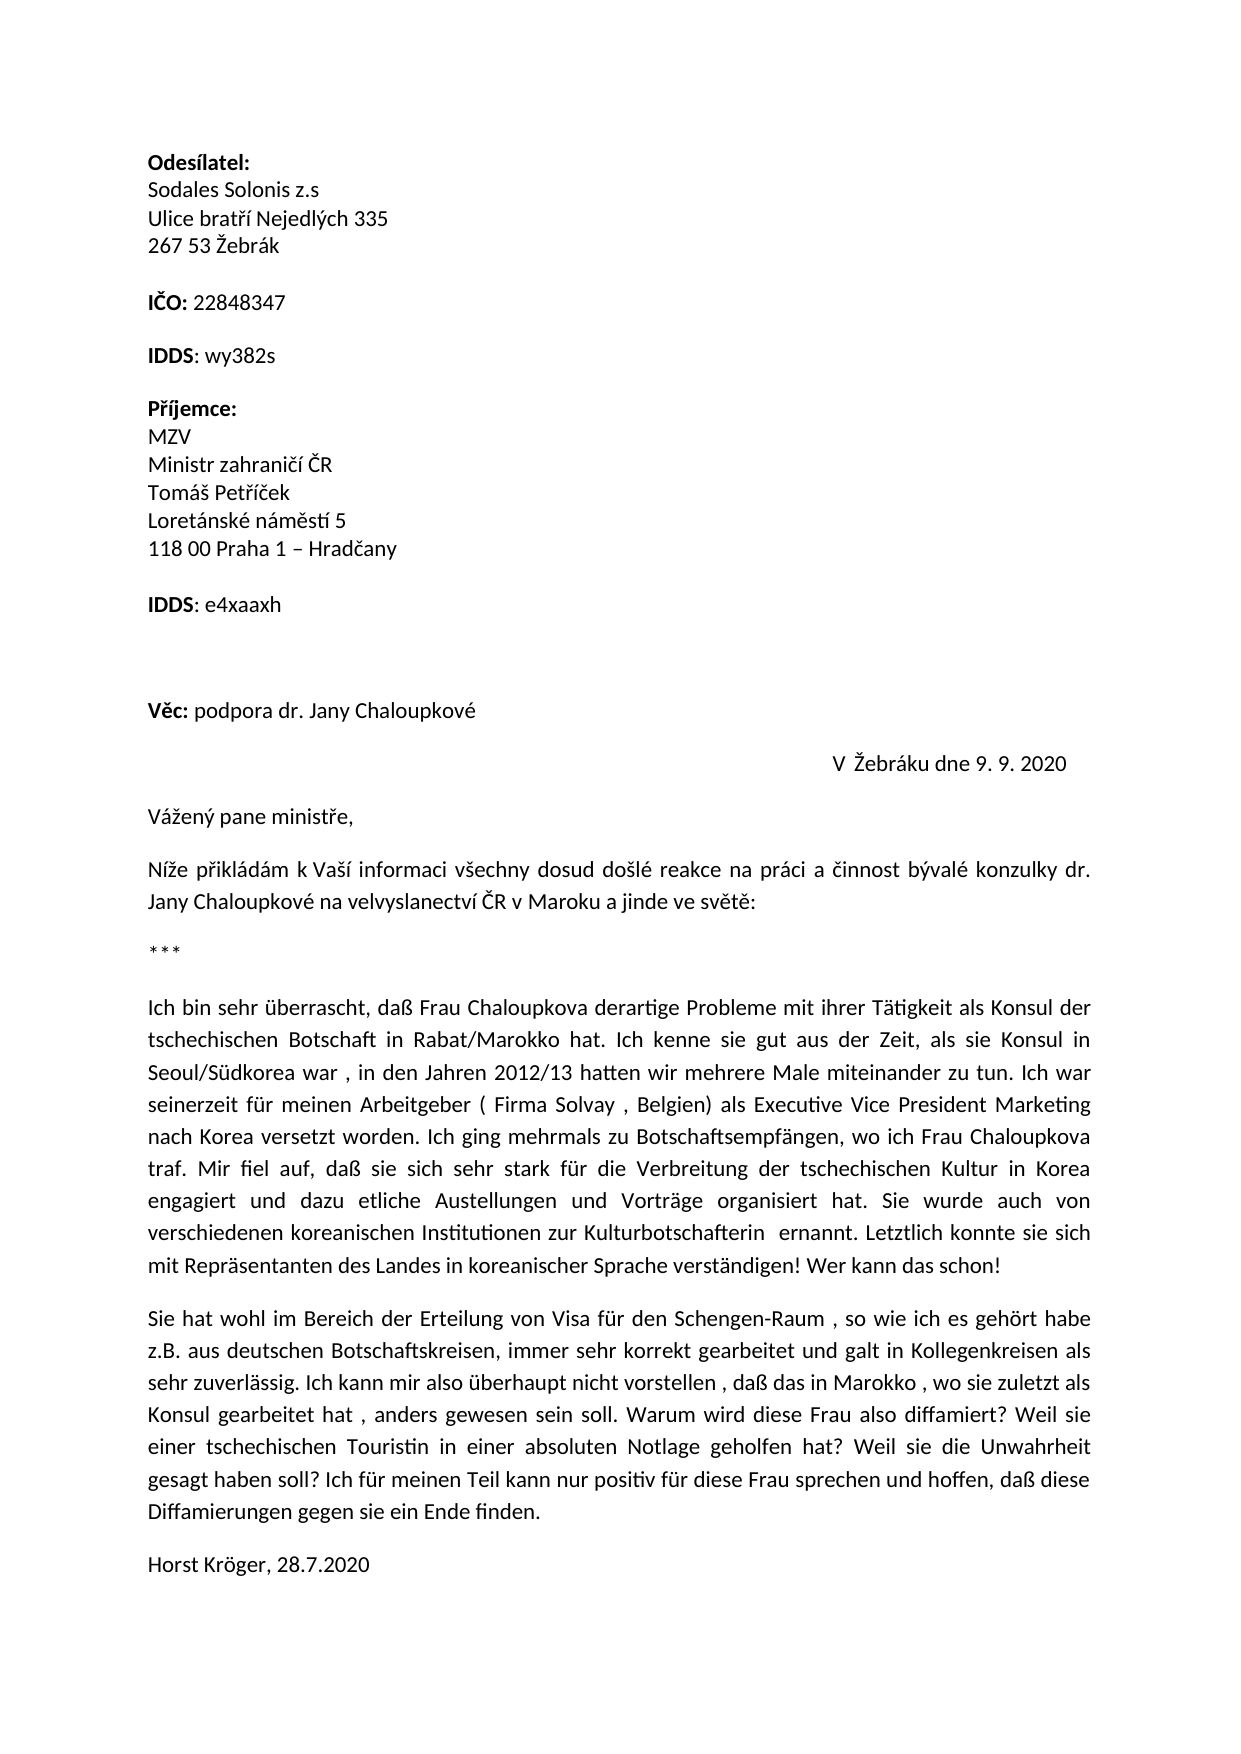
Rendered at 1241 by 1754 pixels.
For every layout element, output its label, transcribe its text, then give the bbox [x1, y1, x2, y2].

text MZV [148, 422, 1093, 450]
text Sie hat wohl im Bereich der Erteilung von Visa für den Schengen-Raum , so wie ich es gehört habe z.B. aus deutschen Botschaftskreisen, immer sehr korrekt gearbeitet und galt in Kollegenkreisen als sehr zuverlässig. Ich kann mir also überhaupt nicht vorstellen , daß das in Marokko , wo sie zuletzt als Konsul gearbeitet hat , anders gewesen sein soll. Warum wird diese Frau also diffamiert? Weil sie einer tschechischen Touristin in einer absoluten Notlage geholfen hat? Weil sie die Unwahrheit gesagt haben soll? Ich für meinen Teil kann nur positiv für diese Frau sprechen und hoffen, daß diese Diffamierungen gegen sie ein Ende finden. [148, 1304, 1093, 1525]
text 267 53 Žebrák [148, 232, 1093, 260]
text Odesílatel: [148, 148, 1093, 176]
text Horst Kröger, 28.7.2020 [148, 1550, 1093, 1578]
text Níže přikládám k Vaší informaci všechny dosud došlé reakce na práci a činnost bývalé konzulky dr. Jany Chaloupkové na velvyslanectví ČR v Maroku a jinde ve světě: [148, 855, 1093, 915]
text Vážený pane ministře, [148, 802, 1093, 830]
text Loretánské náměstí 5 118 00 Praha 1 – Hradčany [148, 506, 1093, 562]
text IDDS: wy382s [148, 341, 1093, 369]
text Ministr zahraničí ČR [148, 450, 1093, 478]
text V Žebráku dne 9. 9. 2020 [148, 749, 1093, 777]
text *** [148, 940, 1093, 968]
text Ich bin sehr überrascht, daß Frau Chaloupkova derartige Probleme mit ihrer Tätigkeit als Konsul der tschechischen Botschaft in Rabat/Marokko hat. Ich kenne sie gut aus der Zeit, als sie Konsul in Seoul/Südkorea war , in den Jahren 2012/13 hatten wir mehrere Male miteinander zu tun. Ich war seinerzeit für meinen Arbeitgeber ( Firma Solvay , Belgien) als Executive Vice President Marketing nach Korea versetzt worden. Ich ging mehrmals zu Botschaftsempfängen, wo ich Frau Chaloupkova traf. Mir fiel auf, daß sie sich sehr stark für die Verbreitung der tschechischen Kultur in Korea engagiert und dazu etliche Austellungen und Vorträge organisiert hat. Sie wurde auch von verschiedenen koreanischen Institutionen zur Kulturbotschafterin ernannt. Letztlich konnte sie sich mit Repräsentanten des Landes in koreanischer Sprache verständigen! Wer kann das schon! [148, 993, 1093, 1279]
text Věc: podpora dr. Jany Chaloupkové [148, 696, 1093, 724]
text Příjemce: [148, 394, 1093, 422]
text Ulice bratří Nejedlých 335 [148, 204, 1093, 232]
text Sodales Solonis z.s [148, 176, 1093, 204]
text IČO: 22848347 [148, 288, 1093, 316]
text IDDS: e4xaaxh [148, 590, 1093, 618]
text Tomáš Petříček [148, 478, 1093, 506]
